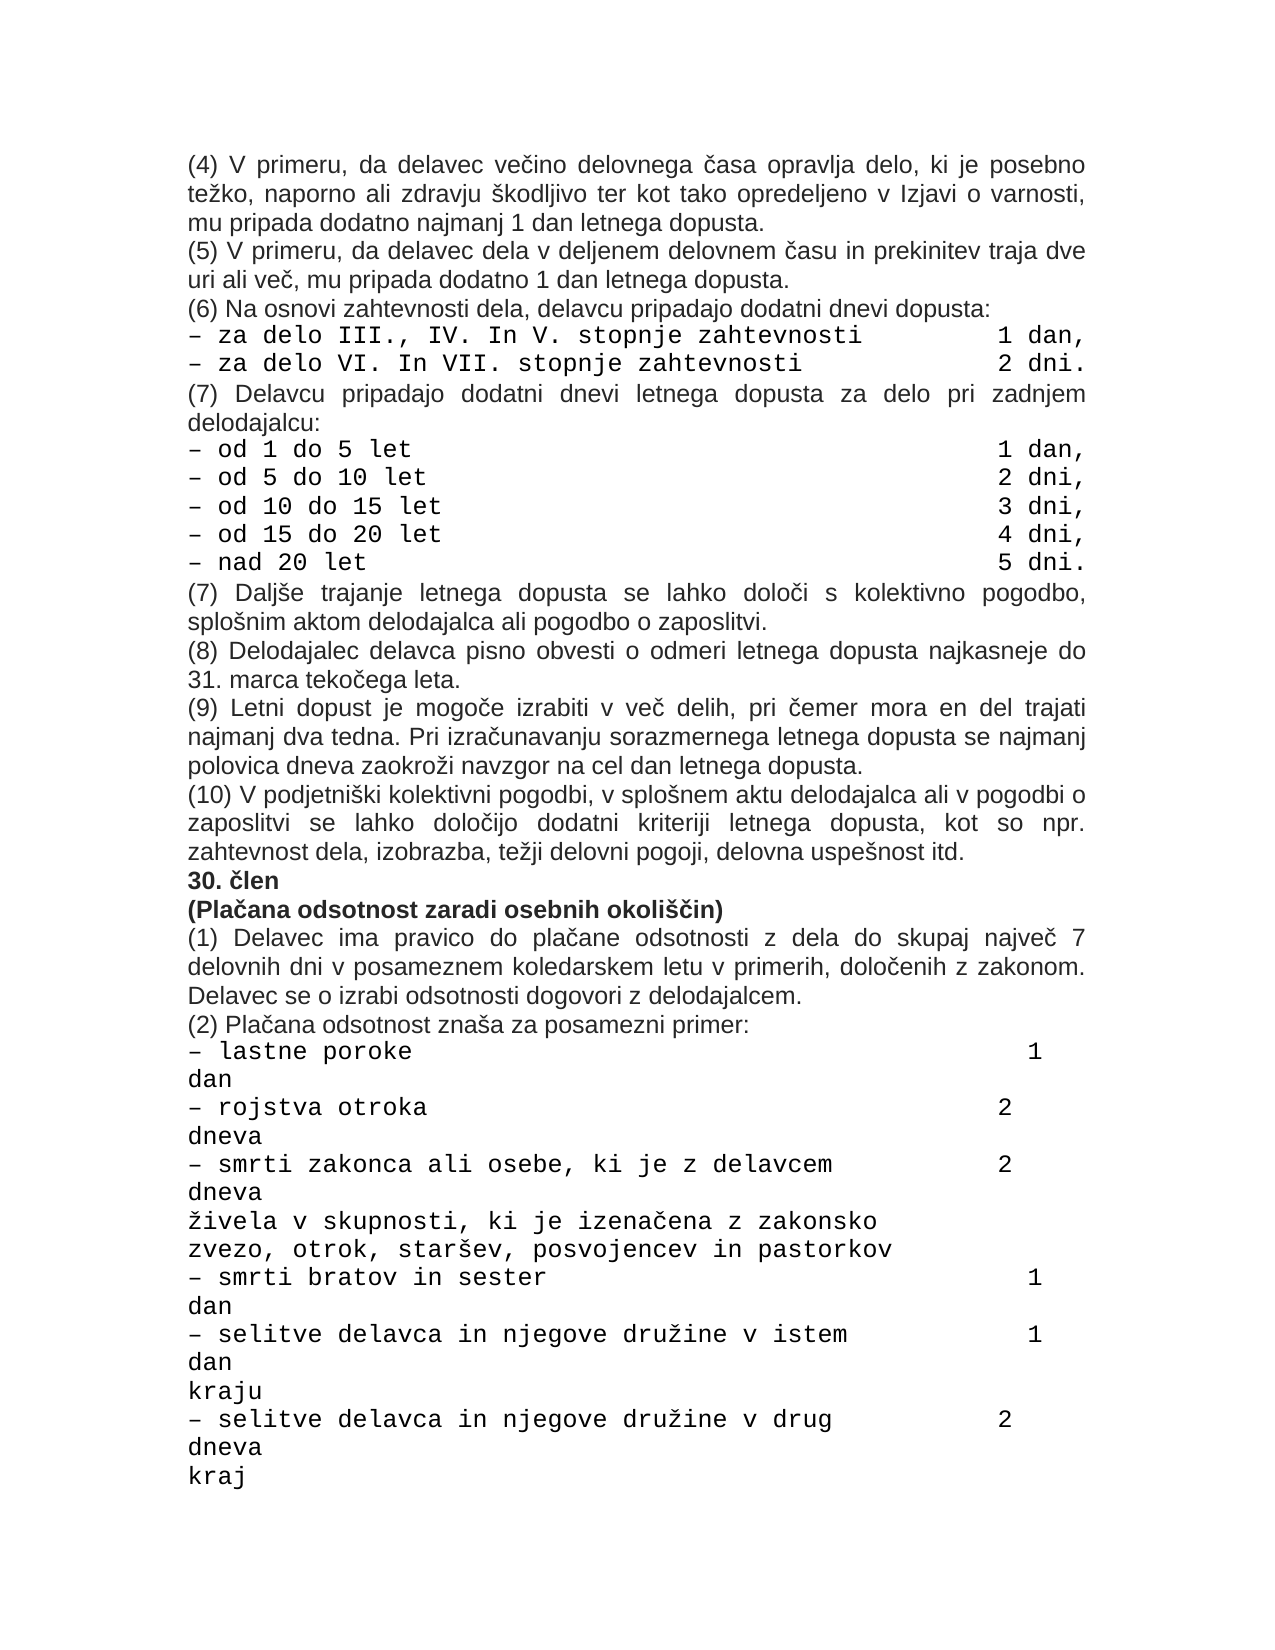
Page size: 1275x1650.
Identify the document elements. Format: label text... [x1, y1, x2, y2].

text – od 1 do 5 let 1 dan, [187, 437, 1087, 465]
text – nad 20 let 5 dni. [187, 550, 1087, 578]
text 30. člen [187, 866, 1087, 894]
text (8) Delodajalec delavca pisno obvesti o odmeri letnega dopusta najkasneje do 31. marca tekočega leta. [187, 636, 1087, 693]
text (6) Na osnovi zahtevnosti dela, delavcu pripadajo dodatni dnevi dopusta: [187, 294, 1087, 322]
text – od 10 do 15 let 3 dni, [187, 493, 1087, 522]
text – od 15 do 20 let 4 dni, [187, 522, 1087, 550]
text (4) V primeru, da delavec večino delovnega časa opravlja delo, ki je posebno težko, naporno ali zdravju škodljivo ter kot tako opredeljeno v Izjavi o varnosti, mu pripada dodatno najmanj 1 dan letnega dopusta. [187, 150, 1087, 236]
text – selitve delavca in njegove družine v drug 2 dneva [187, 1407, 1087, 1463]
text (1) Delavec ima pravico do plačane odsotnosti z dela do skupaj največ 7 delovnih dni v posameznem koledarskem letu v primerih, določenih z zakonom. Delavec se o izrabi odsotnosti dogovori z delodajalcem. [187, 923, 1087, 1009]
text – za delo VI. In VII. stopnje zahtevnosti 2 dni. [187, 351, 1087, 379]
text – lastne poroke 1 dan [187, 1038, 1087, 1095]
text (Plačana odsotnost zaradi osebnih okoliščin) [187, 894, 1087, 923]
text (9) Letni dopust je mogoče izrabiti v več delih, pri čemer mora en del trajati najmanj dva tedna. Pri izračunavanju sorazmernega letnega dopusta se najmanj polovica dneva zaokroži navzgor na cel dan letnega dopusta. [187, 693, 1087, 779]
text kraj [187, 1463, 1087, 1492]
text kraju [187, 1378, 1087, 1407]
text – rojstva otroka 2 dneva [187, 1095, 1087, 1152]
text (2) Plačana odsotnost znaša za posamezni primer: [187, 1009, 1087, 1038]
text (7) Daljše trajanje letnega dopusta se lahko določi s kolektivno pogodbo, splošnim aktom delodajalca ali pogodbo o zaposlitvi. [187, 578, 1087, 636]
text – smrti bratov in sester 1 dan [187, 1265, 1087, 1322]
text zvezo, otrok, staršev, posvojencev in pastorkov [187, 1237, 1087, 1265]
text – od 5 do 10 let 2 dni, [187, 465, 1087, 493]
text – selitve delavca in njegove družine v istem 1 dan [187, 1322, 1087, 1378]
text (7) Delavcu pripadajo dodatni dnevi letnega dopusta za delo pri zadnjem delodajalcu: [187, 379, 1087, 437]
text (5) V primeru, da delavec dela v deljenem delovnem času in prekinitev traja dve uri ali več, mu pripada dodatno 1 dan letnega dopusta. [187, 236, 1087, 294]
text (10) V podjetniški kolektivni pogodbi, v splošnem aktu delodajalca ali v pogodbi o zaposlitvi se lahko določijo dodatni kriteriji letnega dopusta, kot so npr. zahtevnost dela, izobrazba, težji delovni pogoji, delovna uspešnost itd. [187, 779, 1087, 866]
text – za delo III., IV. In V. stopnje zahtevnosti 1 dan, [187, 322, 1087, 351]
text – smrti zakonca ali osebe, ki je z delavcem 2 dneva [187, 1152, 1087, 1208]
text živela v skupnosti, ki je izenačena z zakonsko [187, 1208, 1087, 1237]
